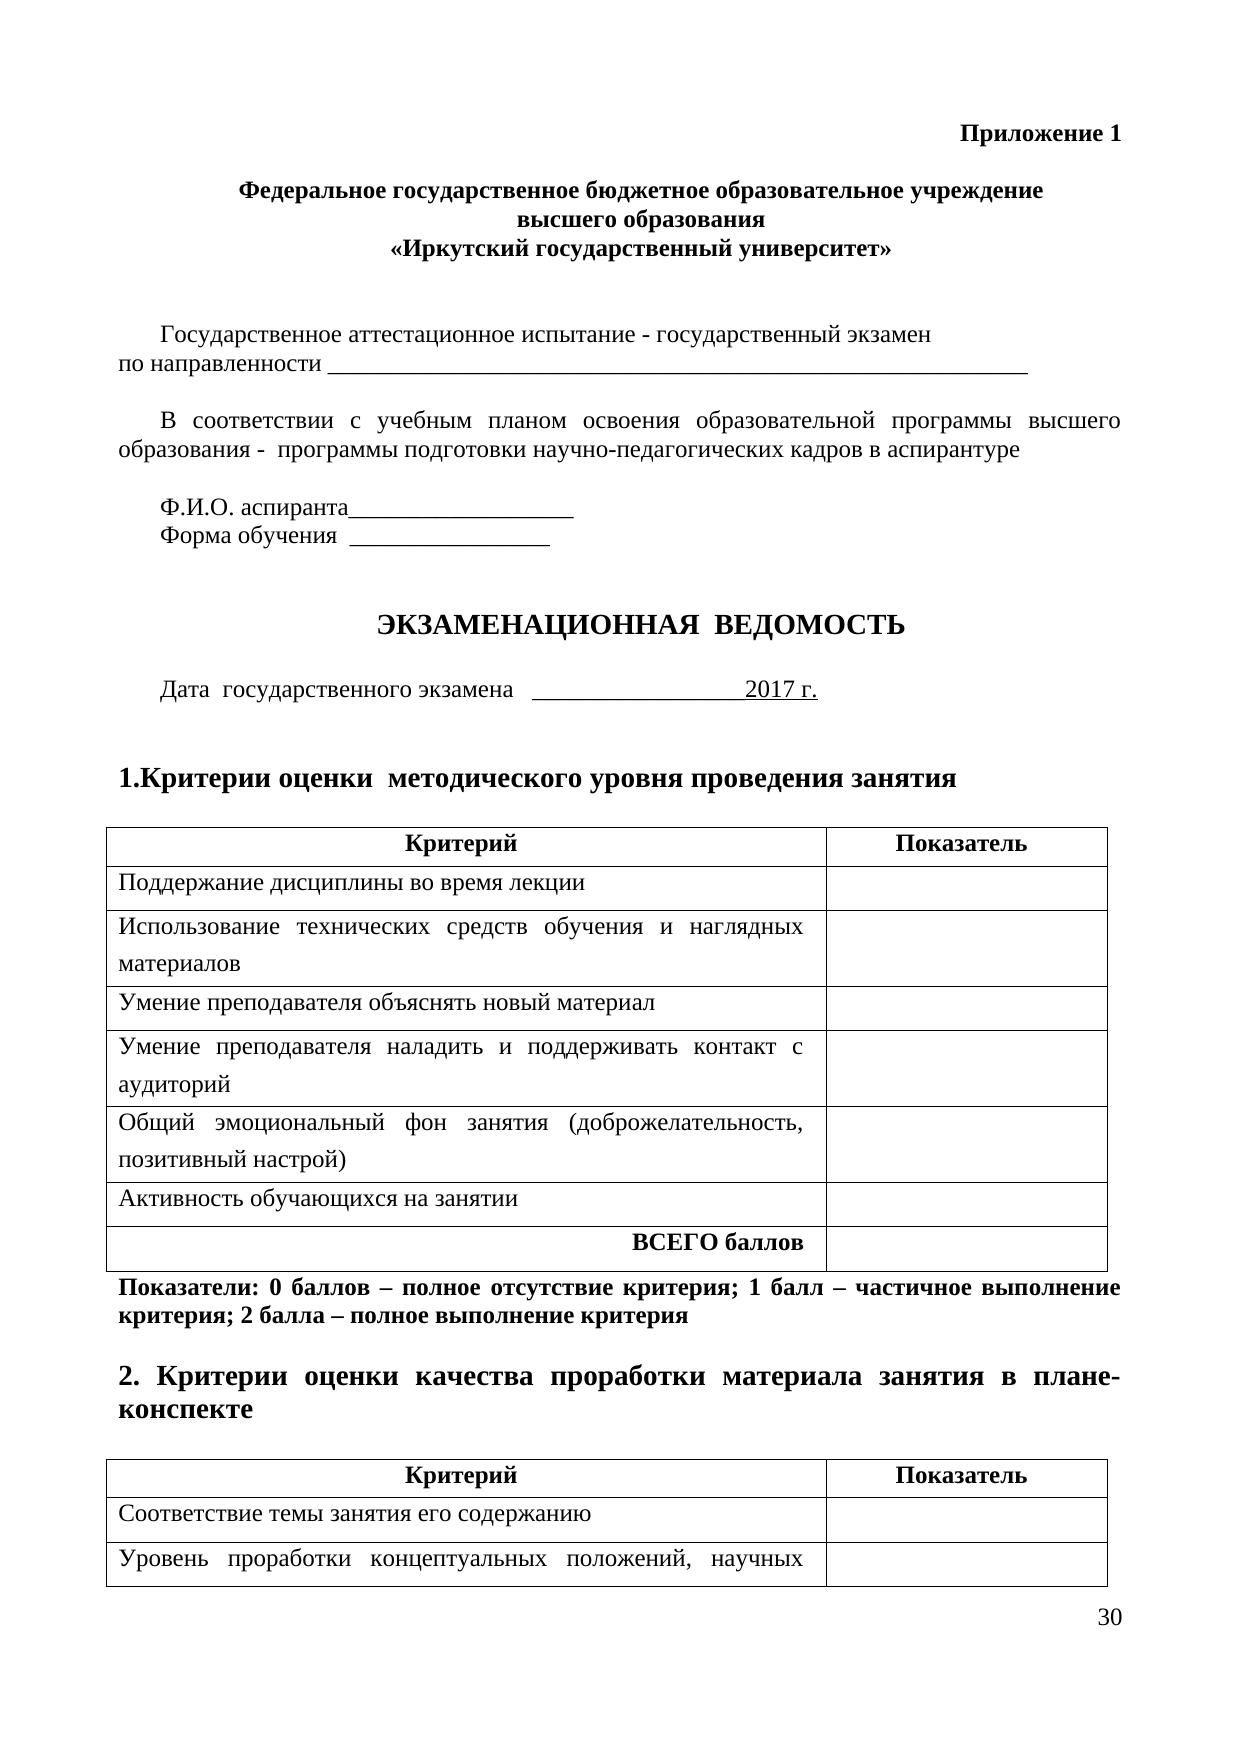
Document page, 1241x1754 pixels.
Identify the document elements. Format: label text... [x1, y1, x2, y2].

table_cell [107, 1543, 826, 1586]
table_cell Общий эмоциональный фон занятия (доброжелательность, позитивный настрой) [107, 1107, 826, 1182]
table_cell [827, 1031, 1107, 1106]
table_cell Соответствие темы занятия его содержанию [107, 1498, 826, 1542]
table_cell Использование технических средств обучения и наглядных материалов [107, 911, 826, 986]
table_cell Активность обучающихся на занятии [107, 1183, 826, 1226]
text ЭКЗАМЕНАЦИОННАЯ ВЕДОМОСТЬ [118, 607, 1122, 640]
table_cell [827, 1227, 1107, 1271]
table_cell [827, 1107, 1107, 1182]
table_cell Поддержание дисциплины во время лекции [107, 867, 826, 910]
table_cell [827, 1498, 1107, 1542]
text Государственное аттестационное испытание - государственный экзамен [160, 319, 1122, 348]
text Федеральное государственное бюджетное образовательное учреждение [118, 176, 1122, 204]
text Показатели: 0 баллов – полное отсутствие критерия; 1 балл – частичное выполнение критерия; 2 балла – полное выполнение критерия [118, 1272, 1122, 1329]
text 1.Критерии оценки методического уровня проведения занятия [118, 760, 1110, 794]
table_cell [827, 867, 1107, 910]
table_cell [827, 911, 1107, 986]
text Форма обучения ________________ [118, 521, 1122, 549]
text высшего образования [118, 204, 1122, 233]
table_cell [827, 1183, 1107, 1226]
table_header Показатель [827, 828, 1107, 866]
text Дата государственного экзамена _________________2017 г. [118, 674, 1122, 703]
table_cell [827, 1543, 1107, 1586]
text по направленности ________________________________________________________ [118, 348, 1122, 377]
table_header Показатель [827, 1460, 1107, 1497]
table_cell ВСЕГО баллов [107, 1227, 826, 1271]
table_cell Умение преподавателя объяснять новый материал [107, 987, 826, 1030]
table_header Критерий [107, 828, 826, 866]
text Приложение 1 [118, 118, 1122, 147]
table_cell [827, 987, 1107, 1030]
text 2. Критерии оценки качества проработки материала занятия в плане-конспекте [118, 1358, 1122, 1425]
table_cell Умение преподавателя наладить и поддерживать контакт с аудиторий [107, 1031, 826, 1106]
text Ф.И.О. аспиранта__________________ [118, 492, 1122, 521]
text В соответствии с учебным планом освоения образовательной программы высшего образования - программы подготовки научно-педагогических кадров в аспирантуре [118, 406, 1122, 463]
text «Иркутский государственный университет» [118, 233, 1122, 262]
table_header Критерий [107, 1460, 826, 1497]
